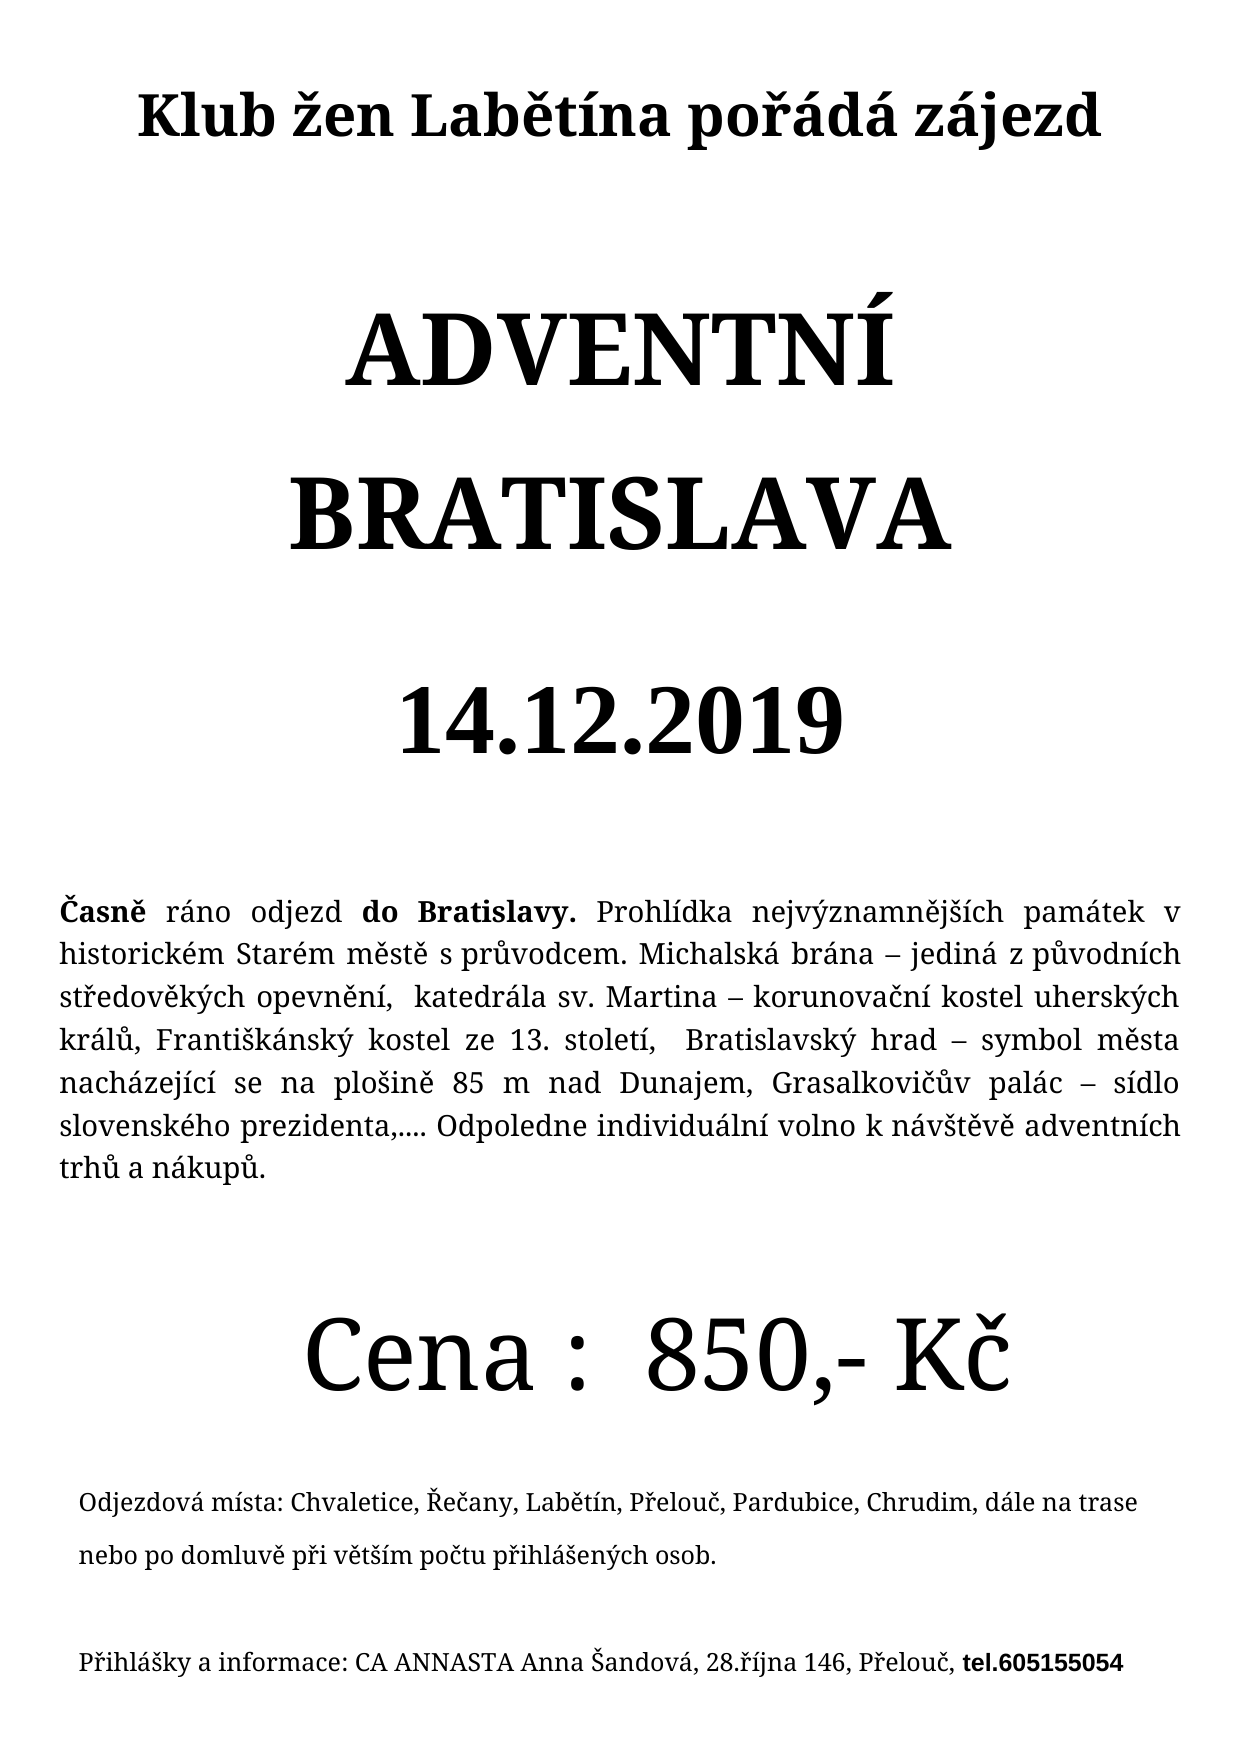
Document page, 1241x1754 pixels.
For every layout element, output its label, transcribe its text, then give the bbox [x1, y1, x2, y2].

text Časně ráno odjezd do Bratislavy. Prohlídka nejvýznamnějších památek v historickém Starém městě s průvodcem. Michalská brána – jediná z původních středověkých opevnění, katedrála sv. Martina – korunovační kostel uherských králů, Františkánský kostel ze 13. století, Bratislavský hrad – symbol města nacházející se na plošině 85 m nad Dunajem, Grasalkovičův palác – sídlo slovenského prezidenta,.... Odpoledne individuální volno k návštěvě adventních trhů a nákupů. [59, 891, 1181, 1187]
text 14.12.2019 [59, 660, 1181, 775]
text Klub žen Labětína pořádá zájezd [59, 74, 1181, 153]
text Odjezdová místa: Chvaletice, Řečany, Labětín, Přelouč, Pardubice, Chrudim, dále na trase [59, 1484, 1181, 1518]
text ADVENTNÍ [59, 279, 1181, 415]
text Přihlášky a informace: CA ANNASTA Anna Šandová, 28.října 146, Přelouč, tel.605155054 [59, 1644, 1181, 1679]
text BRATISLAVA [59, 443, 1181, 579]
text nebo po domluvě při větším počtu přihlášených osob. [59, 1538, 1181, 1572]
list Cena : 850,- Kč [134, 1284, 1181, 1420]
